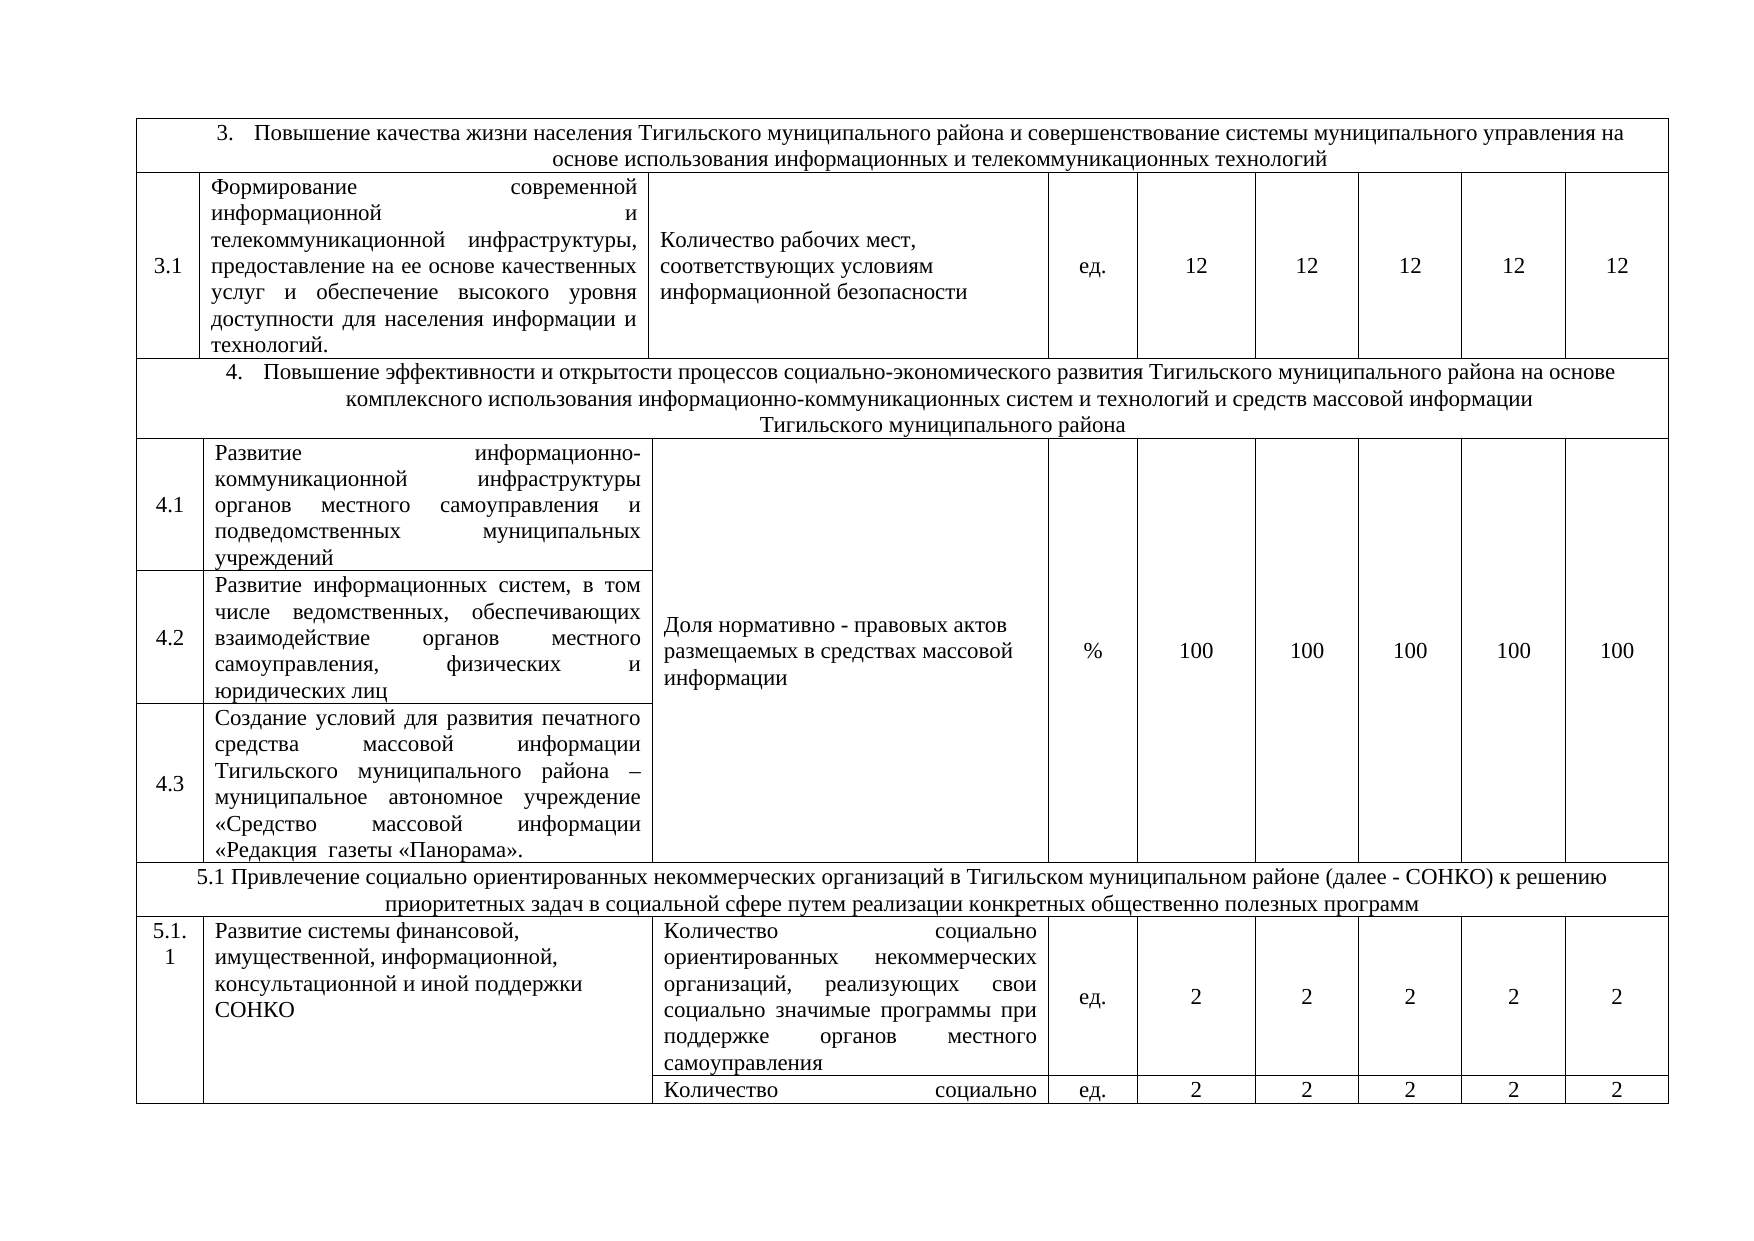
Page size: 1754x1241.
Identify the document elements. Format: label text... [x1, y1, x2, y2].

table_cell Количество социально ориентированных некоммерческих организаций, реализующих свои социально значимые программы при поддержке органов местного самоуправления [653, 917, 1048, 1075]
table_cell 2 [1566, 917, 1668, 1075]
table_cell 2 [1462, 1076, 1565, 1103]
table_cell 4.2 [137, 571, 203, 703]
table_cell % [1049, 439, 1137, 862]
table_cell 12 [1566, 173, 1668, 357]
table_cell 100 [1256, 439, 1358, 862]
table_cell 4.3 [137, 704, 203, 862]
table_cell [653, 1076, 1048, 1103]
table_cell 2 [1256, 917, 1358, 1075]
table_cell Развитие информационных систем, в том числе ведомственных, обеспечивающих взаимодействие органов местного самоуправления, физических и юридических лиц [204, 571, 652, 703]
table_cell 100 [1462, 439, 1565, 862]
table_cell 12 [1359, 173, 1461, 357]
table_cell Развитие системы финансовой, имущественной, информационной, консультационной и иной поддержки СОНКО [204, 917, 652, 1103]
table_cell 12 [1138, 173, 1255, 357]
table_cell 2 [1359, 1076, 1461, 1103]
table_cell ед. [1049, 1076, 1137, 1103]
table_cell Повышение качества жизни населения Тигильского муниципального района и совершенствование системы муниципального управления на основе использования информационных и телекоммуникационных технологий [137, 119, 1668, 172]
table_cell ед. [1049, 917, 1137, 1075]
table_cell Формирование современной информационной и телекоммуникационной инфраструктуры, предоставление на ее основе качественных услуг и обеспечение высокого уровня доступности для населения информации и технологий. [200, 173, 648, 357]
table_cell 100 [1359, 439, 1461, 862]
table_cell Количество рабочих мест, соответствующих условиям информационной безопасности [649, 173, 1048, 357]
table_cell Создание условий для развития печатного средства массовой информации Тигильского муниципального района – муниципальное автономное учреждение «Средство массовой информации «Редакция газеты «Панорама». [204, 704, 652, 862]
table_cell 2 [1566, 1076, 1668, 1103]
table_cell 2 [1462, 917, 1565, 1075]
table_cell 12 [1462, 173, 1565, 357]
table_cell Доля нормативно - правовых актов размещаемых в средствах массовой информации [653, 439, 1048, 862]
table_cell 100 [1566, 439, 1668, 862]
table_cell Развитие информационно-коммуникационной инфраструктуры органов местного самоуправления и подведомственных муниципальных учреждений [204, 439, 652, 570]
table_cell ед. [1049, 173, 1137, 357]
table_cell 5.1 Привлечение социально ориентированных некоммерческих организаций в Тигильском муниципальном районе (далее - СОНКО) к решению приоритетных задач в социальной сфере путем реализации конкретных общественно полезных программ [137, 863, 1668, 916]
table_cell 2 [1138, 917, 1255, 1075]
table_cell 2 [1256, 1076, 1358, 1103]
table_cell 100 [1138, 439, 1255, 862]
table_cell 2 [1359, 917, 1461, 1075]
table_cell 4.1 [137, 439, 203, 570]
table_cell 5.1.1 [137, 917, 203, 1103]
table_cell 2 [1138, 1076, 1255, 1103]
table_cell 12 [1256, 173, 1358, 357]
table_cell Повышение эффективности и открытости процессов социально-экономического развития Тигильского муниципального района на основе комплексного использования информационно-коммуникационных систем и технологий и средств массовой информации Тигильского муниципального района [137, 359, 1668, 437]
table_cell 3.1 [137, 173, 199, 357]
